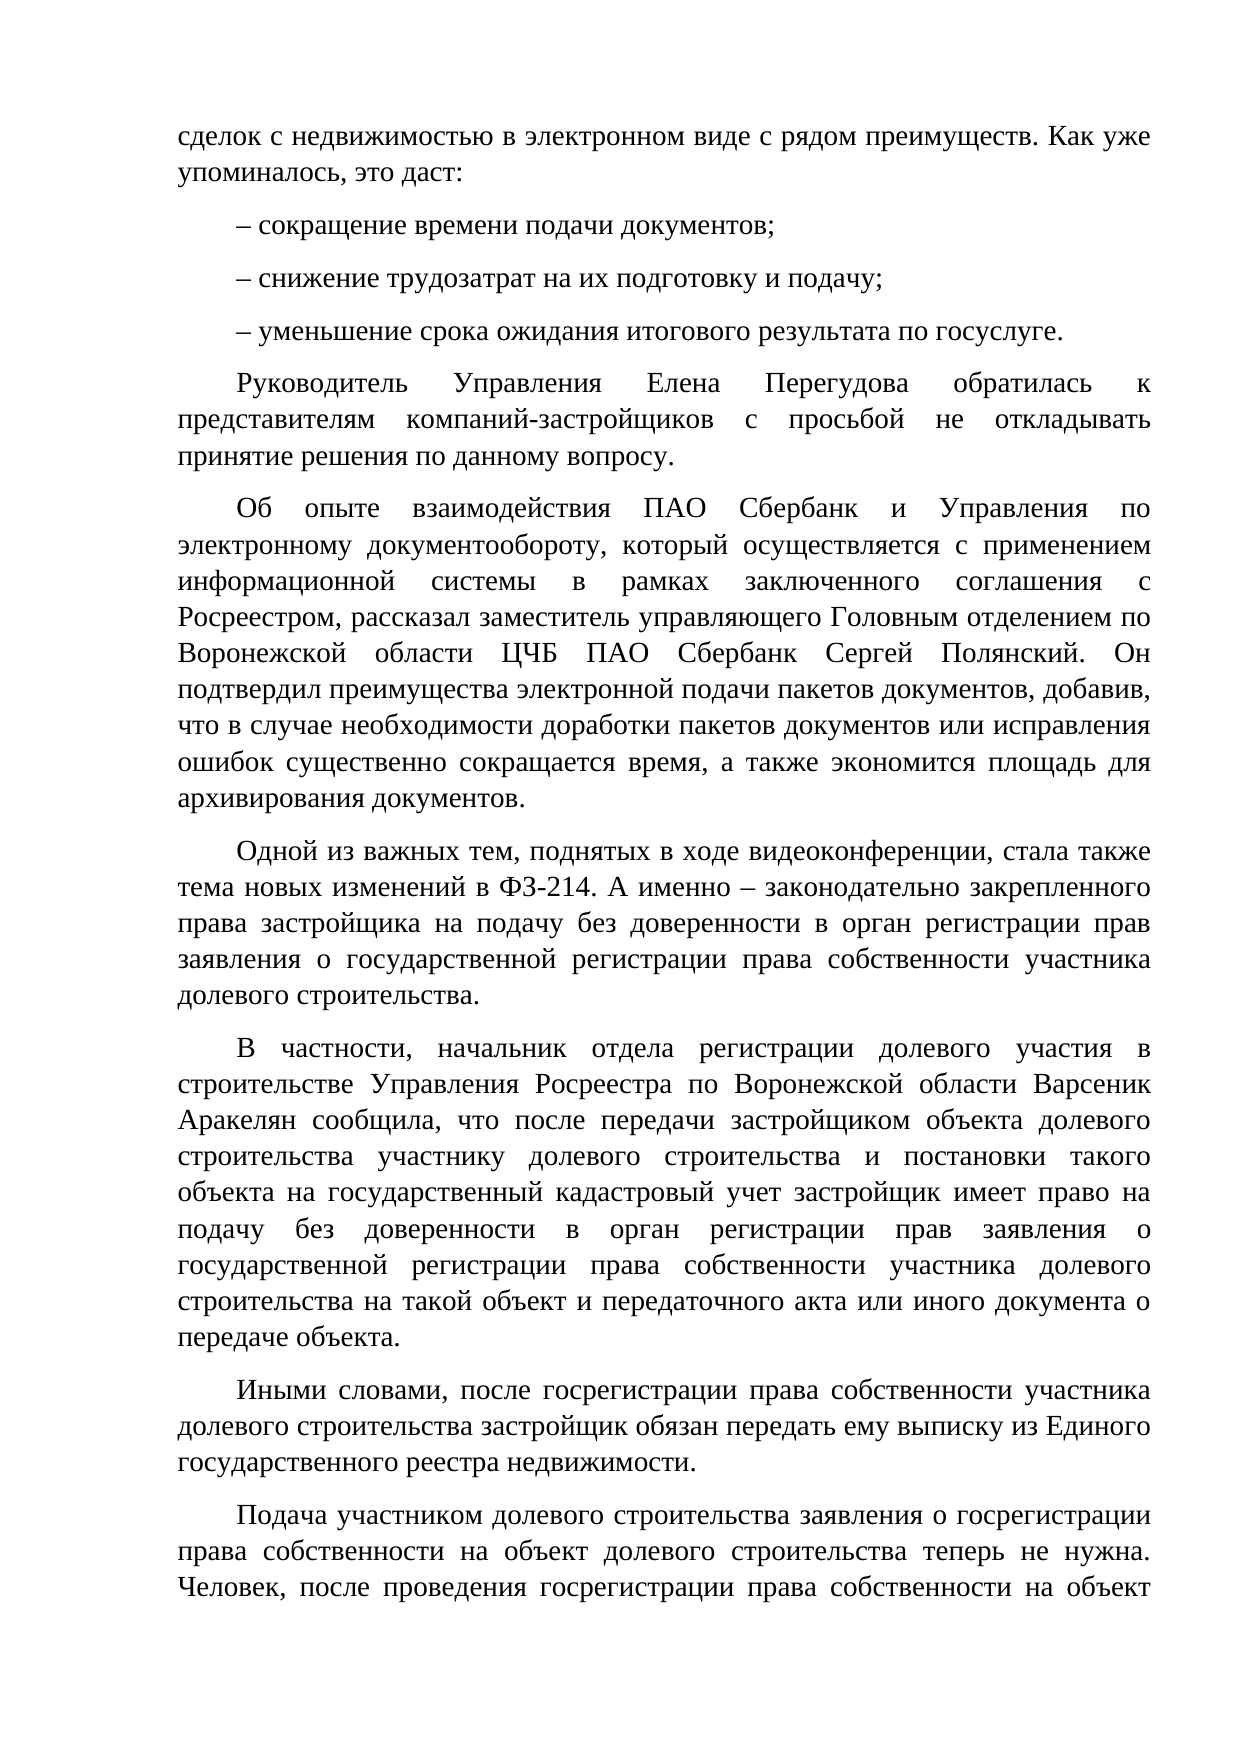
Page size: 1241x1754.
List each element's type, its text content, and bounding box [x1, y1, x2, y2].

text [177, 118, 1152, 188]
text – сокращение времени подачи документов; [177, 207, 1152, 241]
text Одной из важных тем, поднятых в ходе видеоконференции, стала также тема новых изменений в ФЗ-214. А именно – законодательно закрепленного права застройщика на подачу без доверенности в орган регистрации прав заявления о государственной регистрации права собственности участника долевого строительства. [177, 833, 1152, 1011]
text В частности, начальник отдела регистрации долевого участия в строительстве Управления Росреестра по Воронежской области Варсеник Аракелян сообщила, что после передачи застройщиком объекта долевого строительства участнику долевого строительства и постановки такого объекта на государственный кадастровый учет застройщик имеет право на подачу без доверенности в орган регистрации прав заявления о государственной регистрации права собственности участника долевого строительства на такой объект и передаточного акта или иного документа о передаче объекта. [177, 1030, 1152, 1353]
text – уменьшение срока ожидания итогового результата по госуслуге. [177, 313, 1152, 346]
text Иными словами, после госрегистрации права собственности участника долевого строительства застройщик обязан передать ему выписку из Единого государственного реестра недвижимости. [177, 1372, 1152, 1478]
text Об опыте взаимодействия ПАО Сбербанк и Управления по электронному документообороту, который осуществляется с применением информационной системы в рамках заключенного соглашения с Росреестром, рассказал заместитель управляющего Головным отделением по Воронежской области ЦЧБ ПАО Сбербанк Сергей Полянский. Он подтвердил преимущества электронной подачи пакетов документов, добавив, что в случае необходимости доработки пакетов документов или исправления ошибок существенно сокращается время, а также экономится площадь для архивирования документов. [177, 491, 1152, 813]
text – снижение трудозатрат на их подготовку и подачу; [177, 260, 1152, 293]
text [177, 1497, 1152, 1603]
text Руководитель Управления Елена Перегудова обратилась к представителям компаний-застройщиков с просьбой не откладывать принятие решения по данному вопросу. [177, 366, 1152, 471]
